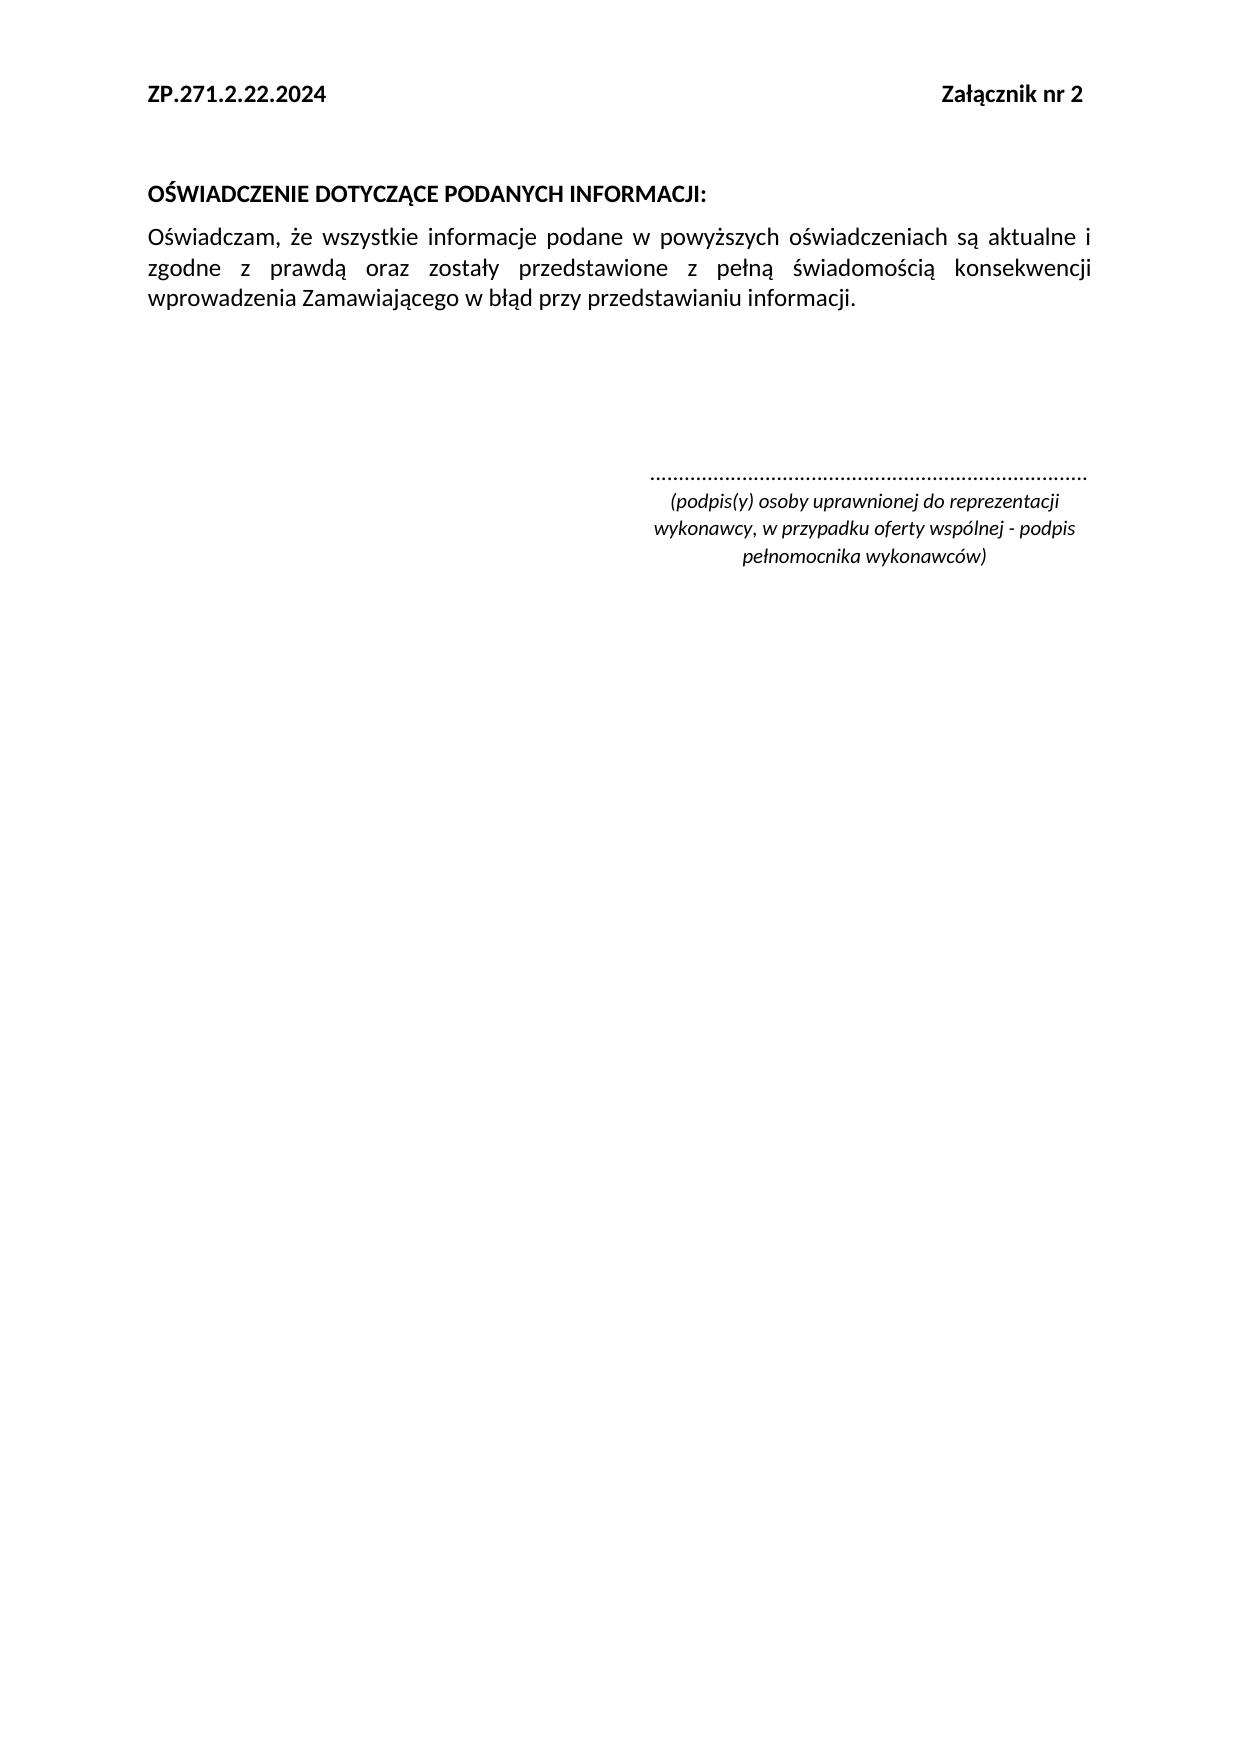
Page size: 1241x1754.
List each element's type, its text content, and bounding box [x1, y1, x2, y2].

text (podpis(y) osoby uprawnionej do reprezentacji wykonawcy, w przypadku oferty wspólnej - podpis pełnomocnika wykonawców) [637, 488, 1093, 568]
text OŚWIADCZENIE DOTYCZĄCE PODANYCH INFORMACJI: [148, 178, 1093, 209]
text ............................................................................ [650, 458, 1093, 486]
text Oświadczam, że wszystkie informacje podane w powyższych oświadczeniach są aktualne i zgodne z prawdą oraz zostały przedstawione z pełną świadomością konsekwencji wprowadzenia Zamawiającego w błąd przy przedstawianiu informacji. [148, 221, 1093, 313]
